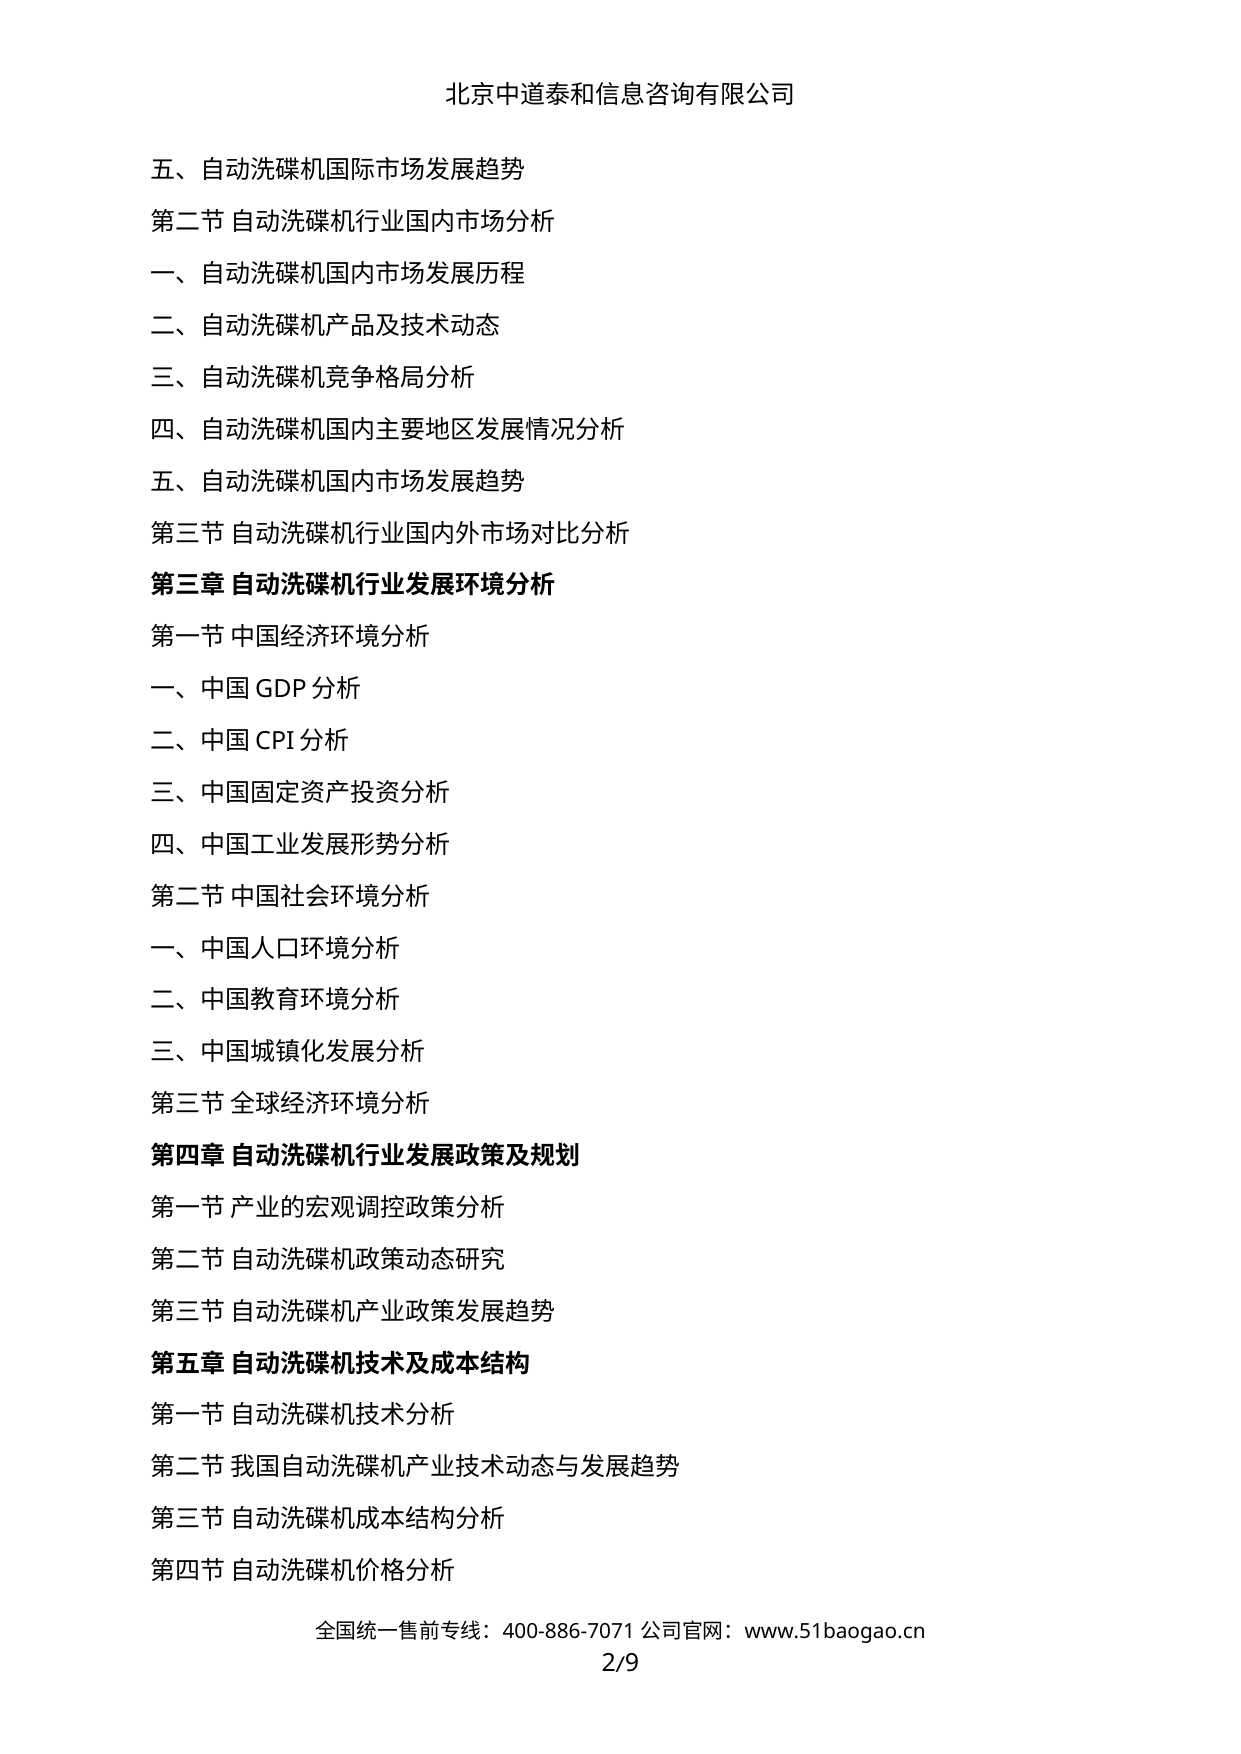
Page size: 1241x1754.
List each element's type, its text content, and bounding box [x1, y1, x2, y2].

text 第三节 自动洗碟机行业国内外市场对比分析 [150, 513, 1090, 549]
text 二、中国CPI分析 [150, 721, 1090, 757]
text 第三节 自动洗碟机成本结构分析 [150, 1499, 1090, 1535]
text 第二节 自动洗碟机行业国内市场分析 [150, 202, 1090, 238]
text 第二节 我国自动洗碟机产业技术动态与发展趋势 [150, 1447, 1090, 1483]
text 二、自动洗碟机产品及技术动态 [150, 306, 1090, 342]
text 第三章 自动洗碟机行业发展环境分析 [150, 565, 1090, 601]
text 第二节 中国社会环境分析 [150, 876, 1090, 912]
text 一、中国人口环境分析 [150, 928, 1090, 964]
text 三、中国城镇化发展分析 [150, 1032, 1090, 1068]
text 第三节 全球经济环境分析 [150, 1084, 1090, 1120]
text 第一节 产业的宏观调控政策分析 [150, 1187, 1090, 1224]
text 四、中国工业发展形势分析 [150, 824, 1090, 861]
text 第三节 自动洗碟机产业政策发展趋势 [150, 1291, 1090, 1327]
text 第一节 中国经济环境分析 [150, 617, 1090, 653]
text 第二节 自动洗碟机政策动态研究 [150, 1239, 1090, 1276]
text 一、中国GDP分析 [150, 669, 1090, 705]
text 一、自动洗碟机国内市场发展历程 [150, 254, 1090, 290]
text 三、自动洗碟机竞争格局分析 [150, 357, 1090, 394]
text 第五章 自动洗碟机技术及成本结构 [150, 1343, 1090, 1379]
text 五、自动洗碟机国际市场发展趋势 [150, 150, 1090, 186]
text 二、中国教育环境分析 [150, 980, 1090, 1016]
text 第四节 自动洗碟机价格分析 [150, 1551, 1090, 1587]
text 第四章 自动洗碟机行业发展政策及规划 [150, 1136, 1090, 1172]
text 第一节 自动洗碟机技术分析 [150, 1395, 1090, 1431]
text 三、中国固定资产投资分析 [150, 772, 1090, 809]
text 五、自动洗碟机国内市场发展趋势 [150, 461, 1090, 497]
text 四、自动洗碟机国内主要地区发展情况分析 [150, 409, 1090, 446]
